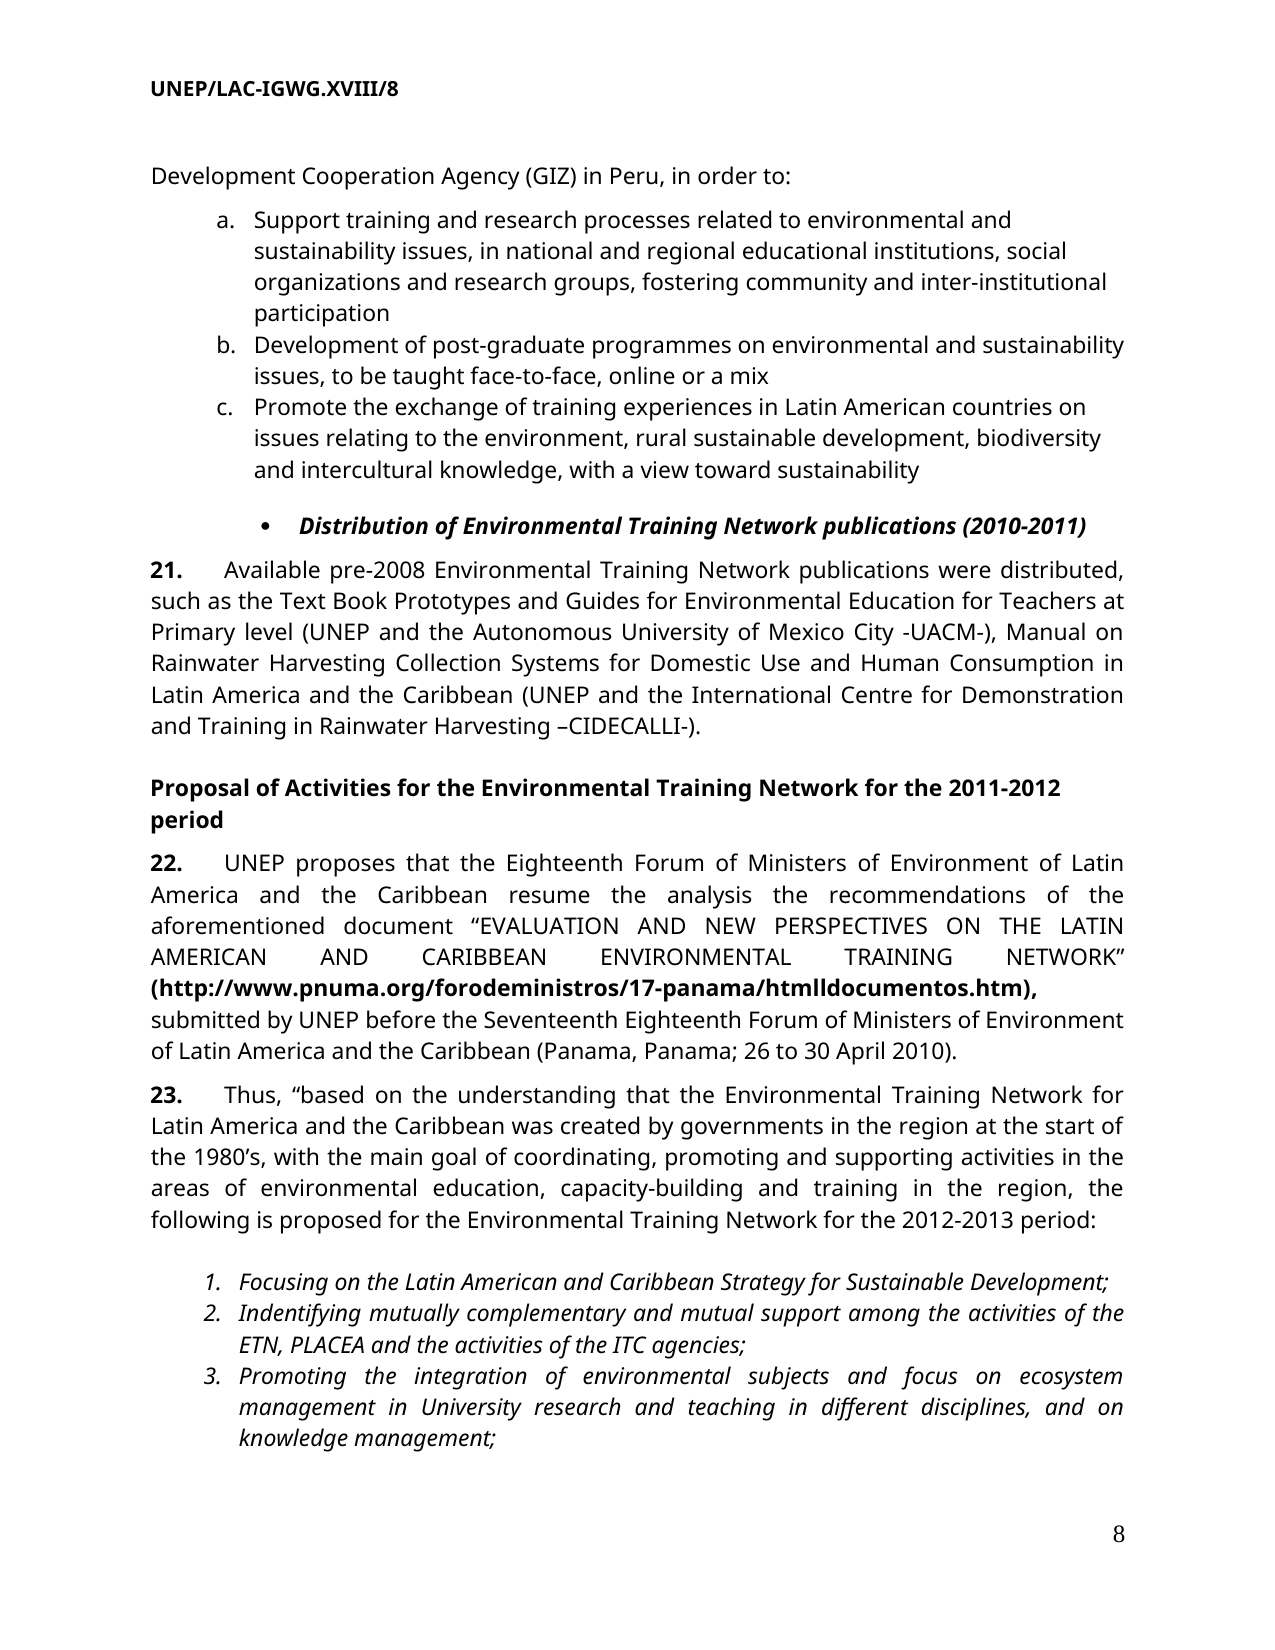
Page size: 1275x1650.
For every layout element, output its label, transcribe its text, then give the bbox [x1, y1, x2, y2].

text Proposal of Activities for the Environmental Training Network for the 2011-2012 period [150, 772, 1125, 835]
list Available pre-2008 Environmental Training Network publications were distributed, such as the Text Book Prototypes and Guides for Environmental Education for Teachers at Primary level (UNEP and the Autonomous University of Mexico City -UACM-), Manual on Rainwater Harvesting Collection Systems for Domestic Use and Human Consumption in Latin America and the Caribbean (UNEP and the International Centre for Demonstration and Training in Rainwater Harvesting –CIDECALLI-). [150, 553, 1125, 741]
list Development of post-graduate programmes on environmental and sustainability issues, to be taught face-to-face, online or a mix [216, 328, 1125, 391]
subtitle Distribution of Environmental Training Network publications (2010-2011) [261, 510, 1125, 541]
list Indentifying mutually complementary and mutual support among the activities of the ETN, PLACEA and the activities of the ITC agencies; [203, 1297, 1125, 1360]
list Thus, “based on the understanding that the Environmental Training Network for Latin America and the Caribbean was created by governments in the region at the start of the 1980’s, with the main goal of coordinating, promoting and supporting activities in the areas of environmental education, capacity-building and training in the region, the following is proposed for the Environmental Training Network for the 2012-2013 period: [150, 1078, 1125, 1235]
list Promote the exchange of training experiences in Latin American countries on issues relating to the environment, rural sustainable development, biodiversity and intercultural knowledge, with a view toward sustainability [216, 391, 1125, 485]
list Promoting the integration of environmental subjects and focus on ecosystem management in University research and teaching in different disciplines, and on knowledge management; [203, 1360, 1125, 1453]
list Focusing on the Latin American and Caribbean Strategy for Sustainable Development; [203, 1266, 1125, 1297]
list UNEP proposes that the Eighteenth Forum of Ministers of Environment of Latin America and the Caribbean resume the analysis the recommendations of the aforementioned document “EVALUATION AND NEW PERSPECTIVES ON THE LATIN AMERICAN AND CARIBBEAN ENVIRONMENTAL TRAINING NETWORK” (http://www.pnuma.org/forodeministros/17-panama/htmlldocumentos.htm), submitted by UNEP before the Seventeenth Eighteenth Forum of Ministers of Environment of Latin America and the Caribbean (Panama, Panama; 26 to 30 April 2010). [150, 847, 1125, 1066]
list Support training and research processes related to environmental and sustainability issues, in national and regional educational institutions, social organizations and research groups, fostering community and inter-institutional participation [216, 203, 1125, 328]
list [150, 160, 1125, 191]
